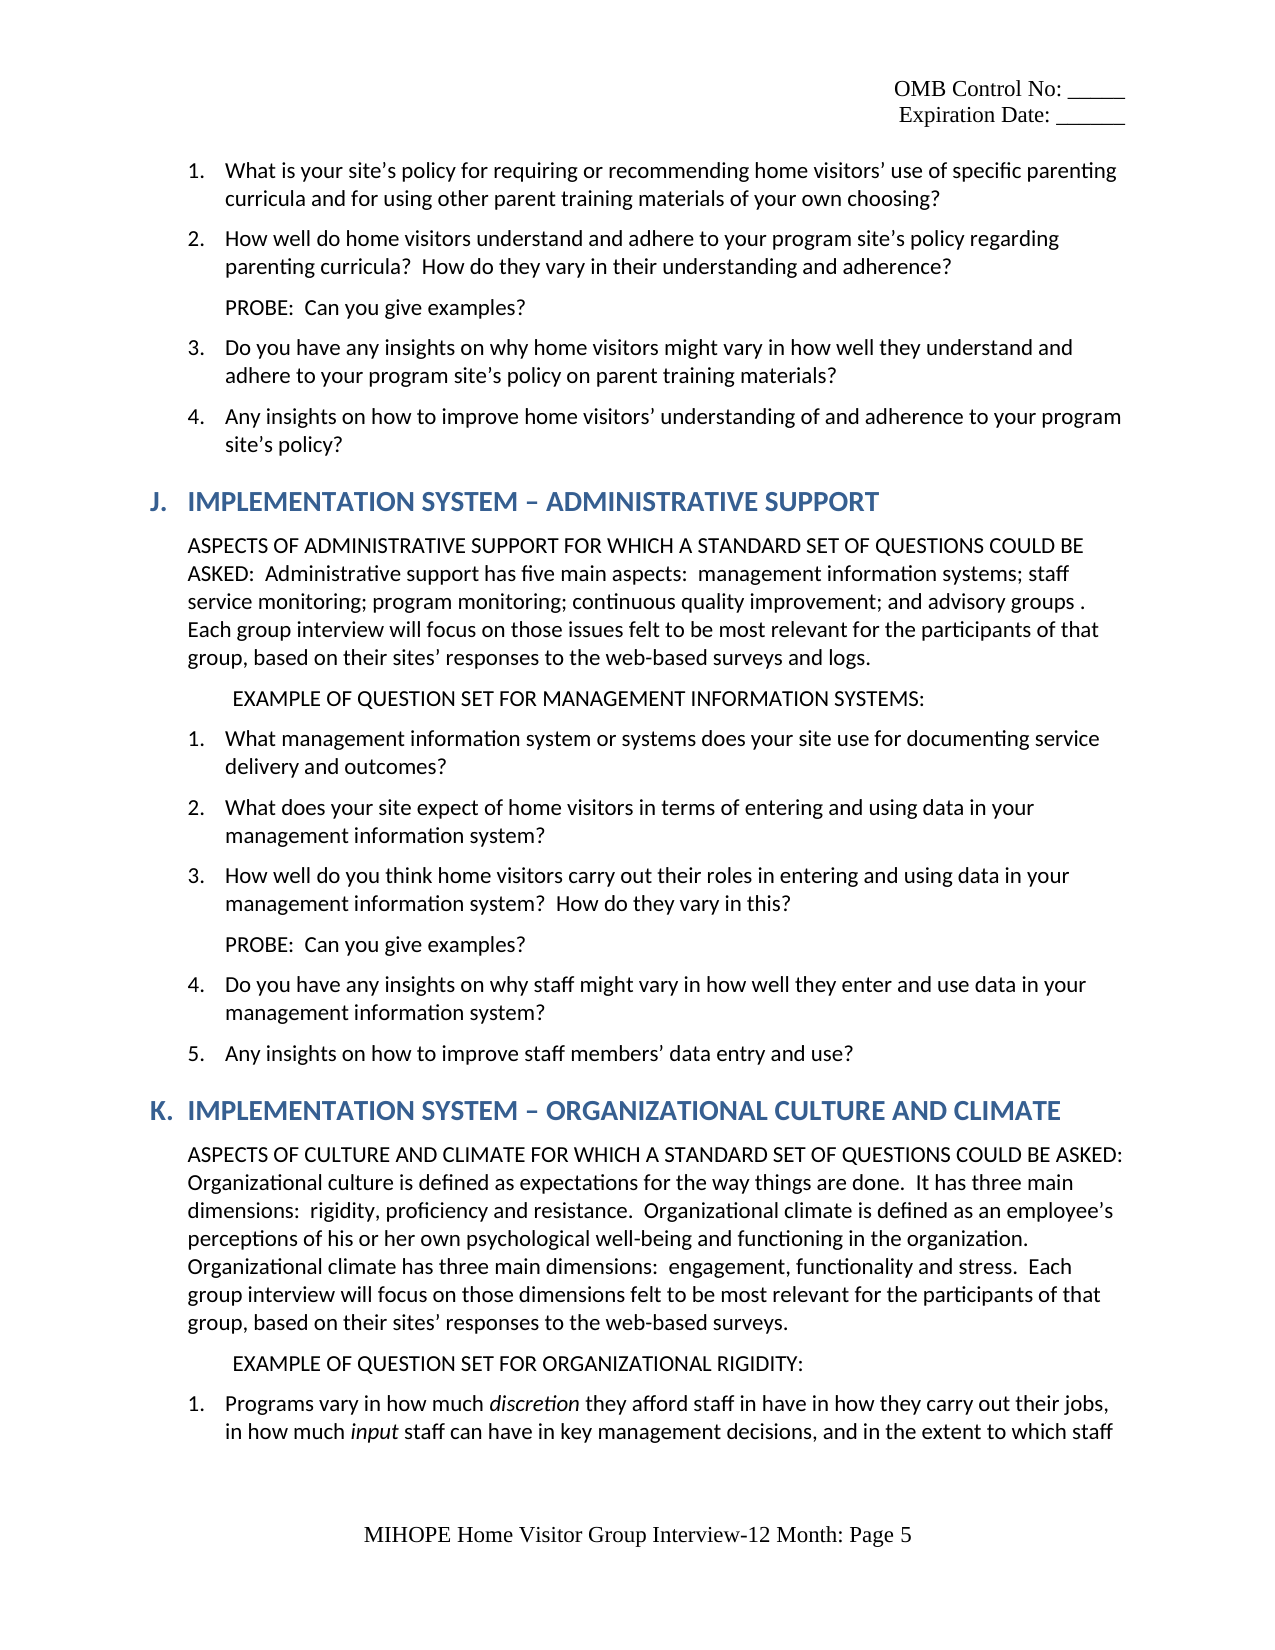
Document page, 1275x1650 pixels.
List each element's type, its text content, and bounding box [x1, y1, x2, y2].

list Any insights on how to improve staff members’ data entry and use? [187, 1039, 1125, 1067]
text J. IMPLEMENTATION SYSTEM – ADMINISTRATIVE SUPPORT [150, 483, 1125, 518]
text PROBE: Can you give examples? [225, 293, 1125, 321]
list What does your site expect of home visitors in terms of entering and using data in your management information system? [187, 793, 1125, 849]
text ASPECTS OF CULTURE AND CLIMATE FOR WHICH A STANDARD SET OF QUESTIONS COULD BE ASKED: Organizational culture is defined as expectations for the way things are done. It has three main dimensions: rigidity, proficiency and resistance. Organizational climate is defined as an employee’s perceptions of his or her own psychological well-being and functioning in the organization. Organizational climate has three main dimensions: engagement, functionality and stress. Each group interview will focus on those dimensions felt to be most relevant for the participants of that group, based on their sites’ responses to the web-based surveys. [187, 1140, 1125, 1336]
list Do you have any insights on why staff might vary in how well they enter and use data in your management information system? [187, 970, 1125, 1026]
list What management information system or systems does your site use for documenting service delivery and outcomes? [187, 724, 1125, 780]
text ASPECTS OF ADMINISTRATIVE SUPPORT FOR WHICH A STANDARD SET OF QUESTIONS COULD BE ASKED: Administrative support has five main aspects: management information systems; staff service monitoring; program monitoring; continuous quality improvement; and advisory groups . Each group interview will focus on those issues felt to be most relevant for the participants of that group, based on their sites’ responses to the web-based surveys and logs. [187, 531, 1125, 671]
list How well do home visitors understand and adhere to your program site’s policy regarding parenting curricula? How do they vary in their understanding and adherence? [187, 224, 1125, 280]
text EXAMPLE OF QUESTION SET FOR ORGANIZATIONAL RIGIDITY: [187, 1349, 1125, 1377]
text K. IMPLEMENTATION SYSTEM – ORGANIZATIONAL CULTURE AND CLIMATE [150, 1092, 1125, 1127]
list Any insights on how to improve home visitors’ understanding of and adherence to your program site’s policy? [187, 402, 1125, 458]
text EXAMPLE OF QUESTION SET FOR MANAGEMENT INFORMATION SYSTEMS: [187, 684, 1125, 712]
list Do you have any insights on why home visitors might vary in how well they understand and adhere to your program site’s policy on parent training materials? [187, 333, 1125, 389]
list How well do you think home visitors carry out their roles in entering and using data in your management information system? How do they vary in this? [187, 861, 1125, 917]
list What is your site’s policy for requiring or recommending home visitors’ use of specific parenting curricula and for using other parent training materials of your own choosing? [187, 156, 1125, 212]
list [187, 1389, 1125, 1445]
text PROBE: Can you give examples? [225, 930, 1125, 958]
